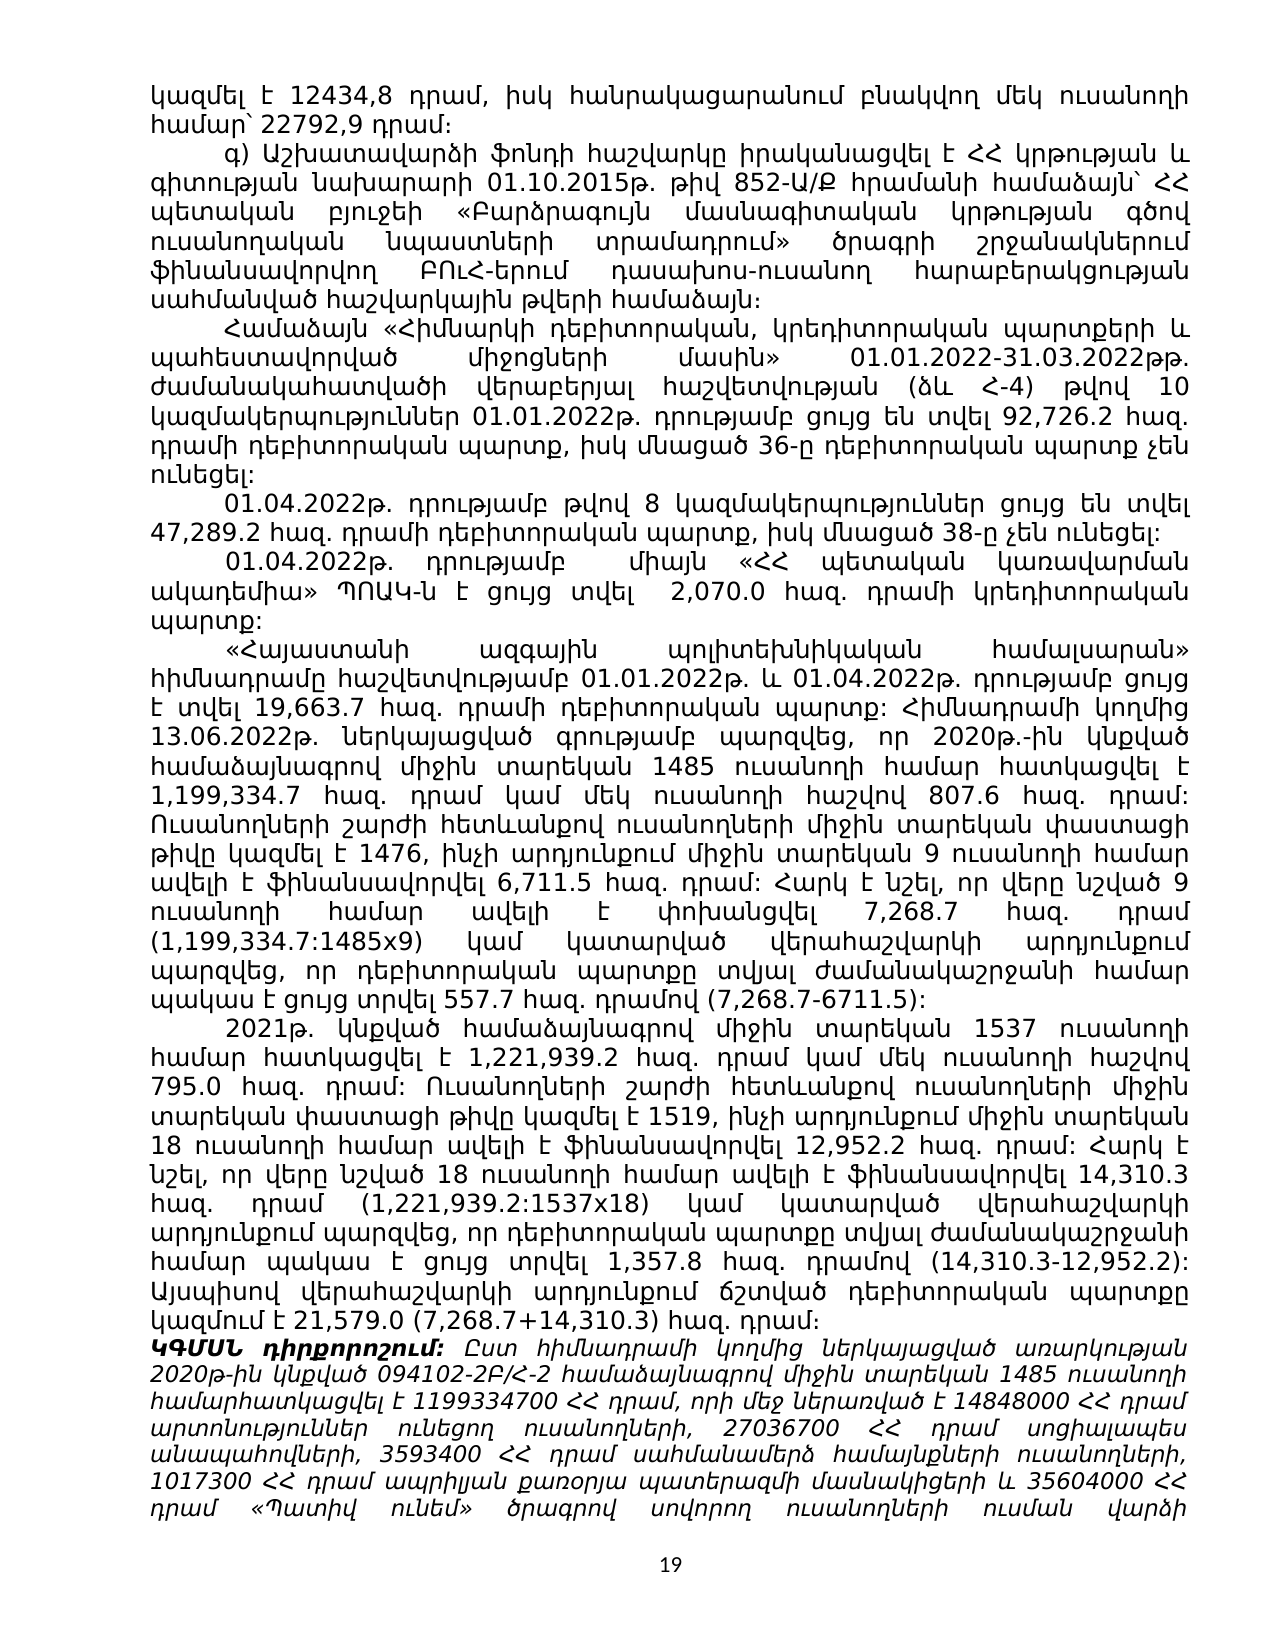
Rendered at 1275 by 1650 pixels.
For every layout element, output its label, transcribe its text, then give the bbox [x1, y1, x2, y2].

text 01.04.2022թ. դրությամբ միայն «ՀՀ պետական կառավարման ակադեմիա» ՊՈԱԿ-ն է ցույց տվել 2,070.0 հազ. դրամի կրեդիտորական պարտք: [150, 547, 1191, 635]
text 2021թ. կնքված համաձայնագրով միջին տարեկան 1537 ուսանողի համար հատկացվել է 1,221,939.2 հազ. դրամ կամ մեկ ուսանողի հաշվով 795.0 հազ. դրամ: Ուսանողների շարժի հետևանքով ուսանողների միջին տարեկան փաստացի թիվը կազմել է 1519, ինչի արդյունքում միջին տարեկան 18 ուսանողի համար ավելի է ֆինանսավորվել 12,952.2 հազ. դրամ: Հարկ է նշել, որ վերը նշված 18 ուսանողի համար ավելի է ֆինանսավորվել 14,310.3 հազ. դրամ (1,221,939.2:1537x18) կամ կատարված վերահաշվարկի արդյունքում պարզվեց, որ դեբիտորական պարտքը տվյալ ժամանակաշրջանի համար պակաս է ցույց տրվել 1,357.8 հազ. դրամով (14,310.3-12,952.2): Այսպիսով վերահաշվարկի արդյունքում ճշտված դեբիտորական պարտքը կազմում է 21,579.0 (7,268.7+14,310.3) հազ. դրամ։ [150, 1014, 1191, 1335]
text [150, 81, 1191, 139]
text գ) Աշխատավարձի ֆոնդի հաշվարկը իրականացվել է ՀՀ կրթության և գիտության նախարարի 01.10.2015թ. թիվ 852-Ա/Ք հրամանի համաձայն՝ ՀՀ պետական բյուջեի «Բարձրագույն մասնագիտական կրթության գծով ուսանողական նպաստների տրամադրում» ծրագրի շրջանակներում ֆինանսավորվող ԲՈւՀ-երում դասախոս-ուսանող հարաբերակցության սահմանված հաշվարկային թվերի համաձայն։ [150, 139, 1191, 314]
text Համաձայն «Հիմնարկի դեբիտորական, կրեդիտորական պարտքերի և պահեստավորված միջոցների մասին» 01.01.2022-31.03.2022թթ. ժամանակահատվածի վերաբերյալ հաշվետվության (ձև Հ-4) թվով 10 կազմակերպություններ 01.01.2022թ. դրությամբ ցույց են տվել 92,726.2 հազ. դրամի դեբիտորական պարտք, իսկ մնացած 36-ը դեբիտորական պարտք չեն ունեցել: [150, 314, 1191, 489]
text 01.04.2022թ. դրությամբ թվով 8 կազմակերպություններ ցույց են տվել 47,289.2 հազ. դրամի դեբիտորական պարտք, իսկ մնացած 38-ը չեն ունեցել: [150, 489, 1191, 547]
text «Հայաստանի ազգային պոլիտեխնիկական համալսարան» հիմնադրամը հաշվետվությամբ 01.01.2022թ. և 01.04.2022թ. դրությամբ ցույց է տվել 19,663.7 հազ. դրամի դեբիտորական պարտք: Հիմնադրամի կողմից 13.06.2022թ. ներկայացված գրությամբ պարզվեց, որ 2020թ.-ին կնքված համաձայնագրով միջին տարեկան 1485 ուսանողի համար հատկացվել է 1,199,334.7 հազ. դրամ կամ մեկ ուսանողի հաշվով 807.6 հազ. դրամ: Ուսանողների շարժի հետևանքով ուսանողների միջին տարեկան փաստացի թիվը կազմել է 1476, ինչի արդյունքում միջին տարեկան 9 ուսանողի համար ավելի է ֆինանսավորվել 6,711.5 հազ. դրամ: Հարկ է նշել, որ վերը նշված 9 ուսանողի համար ավելի է փոխանցվել 7,268.7 հազ. դրամ (1,199,334.7:1485x9) կամ կատարված վերահաշվարկի արդյունքում պարզվեց, որ դեբիտորական պարտքը տվյալ ժամանակաշրջանի համար պակաս է ցույց տրվել 557.7 հազ. դրամով (7,268.7-6711.5): [150, 635, 1191, 1014]
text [150, 1335, 1191, 1522]
